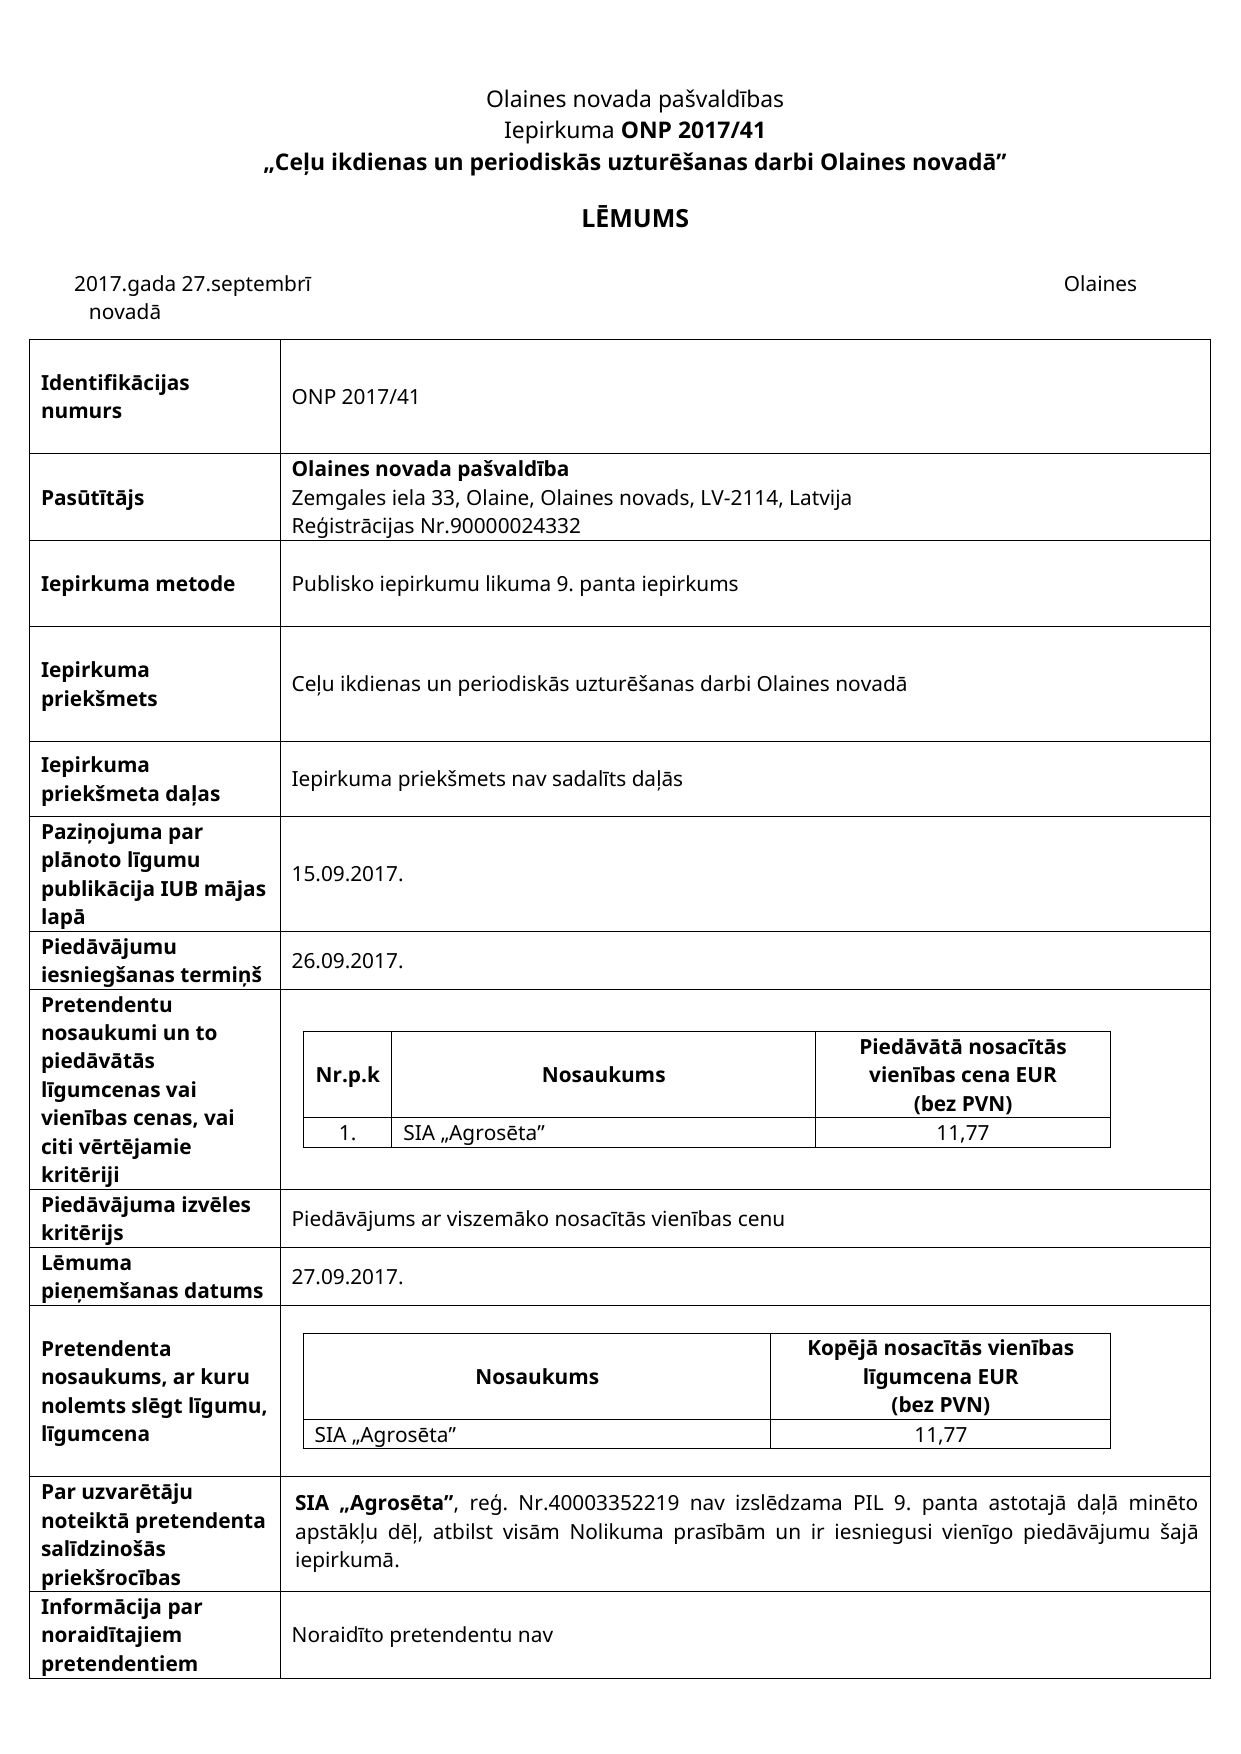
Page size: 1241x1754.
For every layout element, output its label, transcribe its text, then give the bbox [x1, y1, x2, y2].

table_header ONP 2017/41 [281, 340, 1210, 453]
table_cell Paziņojuma par plānoto līgumu publikācija IUB mājas lapā [30, 817, 280, 931]
table_cell Noraidīto pretendentu nav [281, 1592, 1210, 1677]
table_cell Piedāvājums ar viszemāko nosacītās vienības cenu [281, 1190, 1210, 1247]
table_cell Ceļu ikdienas un periodiskās uzturēšanas darbi Olaines novadā [281, 627, 1210, 741]
text Iepirkuma ONP 2017/41 [89, 114, 1181, 146]
table_cell Iepirkuma priekšmets nav sadalīts daļās [281, 742, 1210, 816]
table_cell 26.09.2017. [281, 932, 1210, 989]
table_cell Pasūtītājs [30, 454, 280, 539]
table_cell Par uzvarētāju noteiktā pretendenta salīdzinošās priekšrocības [30, 1477, 280, 1591]
table_cell Pretendenta nosaukums, ar kuru nolemts slēgt līgumu, līgumcena [30, 1306, 280, 1476]
table_cell Piedāvājuma izvēles kritērijs [30, 1190, 280, 1247]
table_cell Piedāvājumu iesniegšanas termiņš [30, 932, 280, 989]
table_cell Olaines novada pašvaldība Zemgales iela 33, Olaine, Olaines novads, LV-2114, Latvija Reģistrācijas Nr.90000024332 [281, 454, 1210, 539]
table_cell Iepirkuma priekšmeta daļas [30, 742, 280, 816]
table_cell Publisko iepirkumu likuma 9. panta iepirkums [281, 541, 1210, 626]
text Olaines novada pašvaldības [89, 83, 1181, 114]
table_cell Iepirkuma priekšmets [30, 627, 280, 741]
table_header Identifikācijas numurs [30, 340, 280, 453]
table_cell Informācija par noraidītajiem pretendentiem [30, 1592, 280, 1677]
table_cell Lēmuma pieņemšanas datums [30, 1248, 280, 1304]
table_cell [281, 1306, 1210, 1476]
table_cell Iepirkuma metode [30, 541, 280, 626]
text „Ceļu ikdienas un periodiskās uzturēšanas darbi Olaines novadā” [89, 146, 1181, 177]
table_cell SIA „Agrosēta”, reģ. Nr.40003352219 nav izslēdzama PIL 9. panta astotajā daļā minēto apstākļu dēļ, atbilst visām Nolikuma prasībām un ir iesniegusi vienīgo piedāvājumu šajā iepirkumā. [281, 1477, 1210, 1591]
text 2017.gada 27.septembrī Olaines novadā [74, 269, 1181, 326]
text LĒMUMS [89, 201, 1181, 235]
table_cell 27.09.2017. [281, 1248, 1210, 1304]
table_cell 15.09.2017. [281, 817, 1210, 931]
table_cell Pretendentu nosaukumi un to piedāvātās līgumcenas vai vienības cenas, vai citi vērtējamie kritēriji [30, 990, 280, 1189]
table_cell [281, 990, 1210, 1189]
